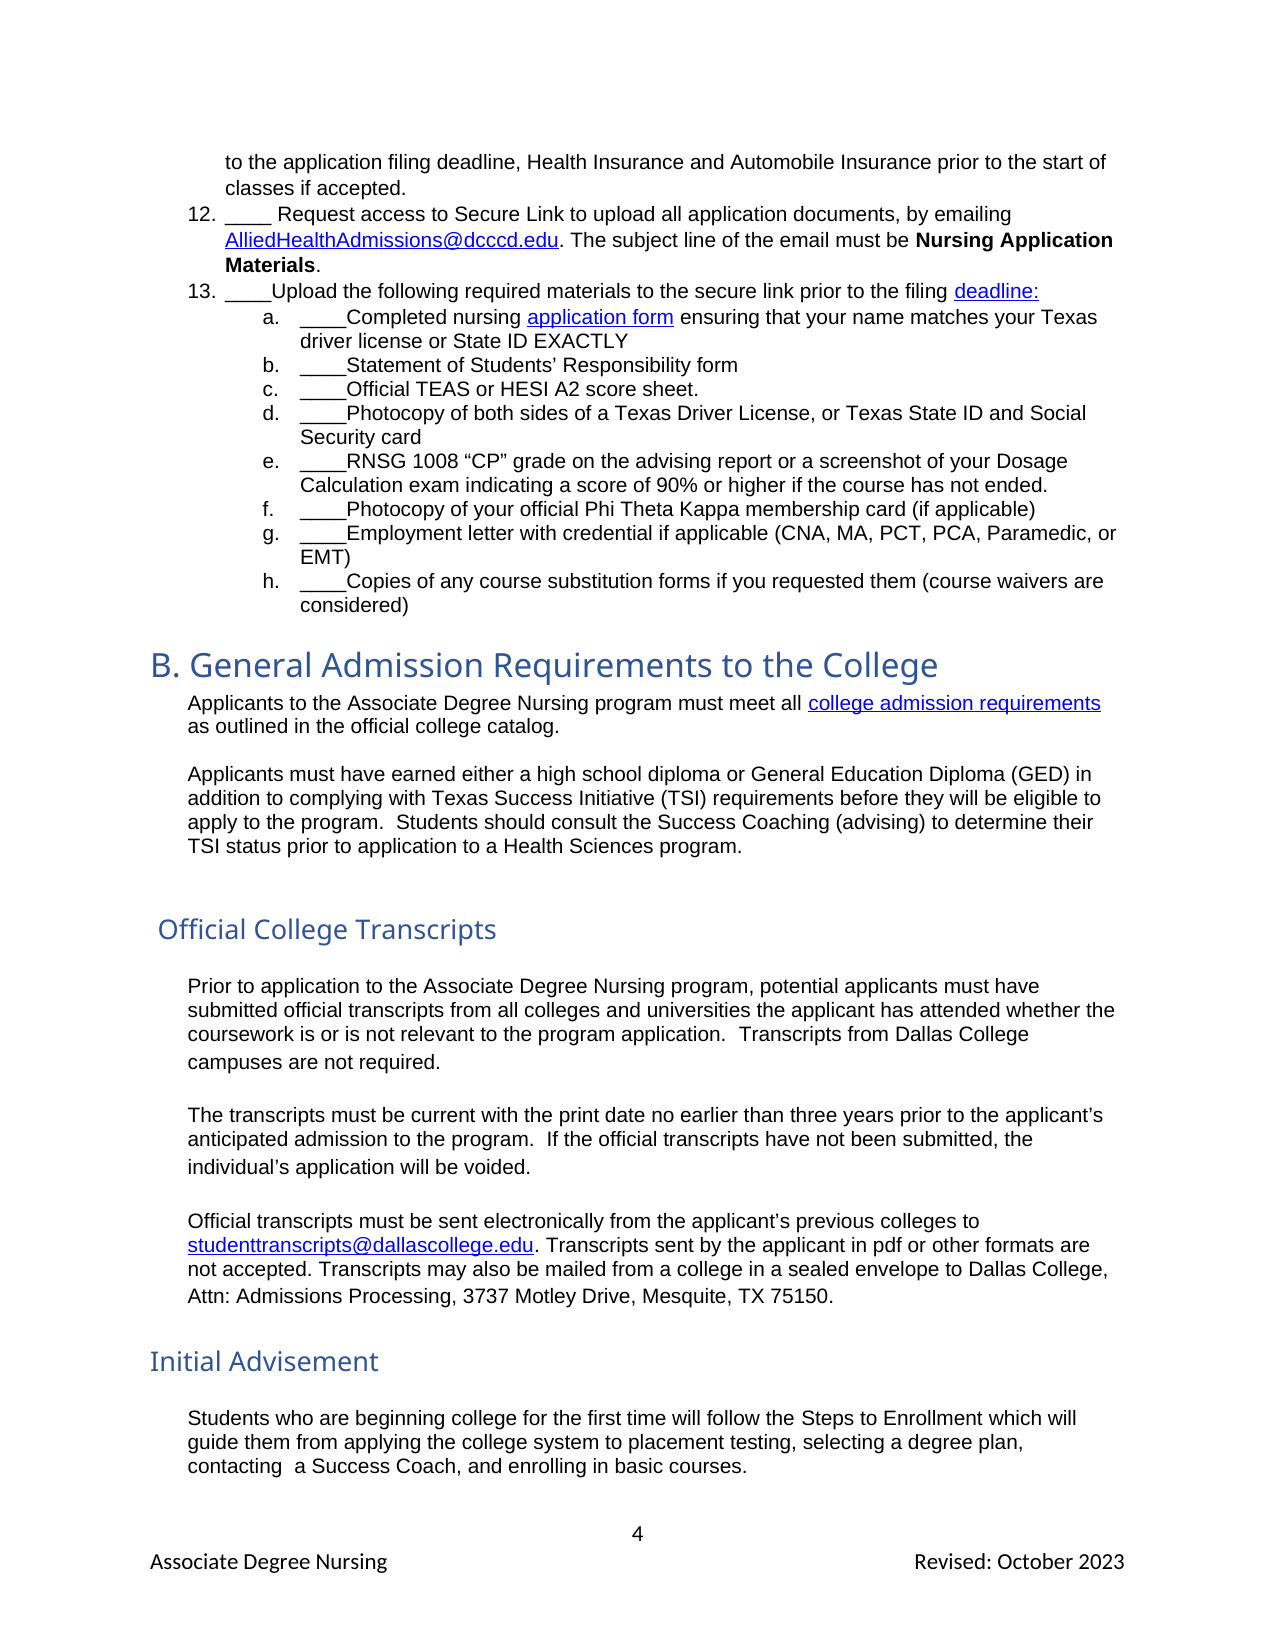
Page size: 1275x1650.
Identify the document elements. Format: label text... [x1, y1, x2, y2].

subtitle B. General Admission Requirements to the College [150, 641, 1125, 687]
list ____Photocopy of both sides of a Texas Driver License, or Texas State ID and Social Security card [262, 401, 1125, 449]
text Applicants to the Associate Degree Nursing program must meet all college admission requirements as outlined in the official college catalog. [187, 690, 1125, 738]
subtitle Initial Advisement [150, 1342, 1125, 1379]
list ____Official TEAS or HESI A2 score sheet. [262, 377, 1125, 401]
list ____Employment letter with credential if applicable (CNA, MA, PCT, PCA, Paramedic, or EMT) [262, 521, 1125, 568]
text Prior to application to the Associate Degree Nursing program, potential applicants must have submitted official transcripts from all colleges and universities the applicant has attended whether the coursework is or is not relevant to the program application. Transcripts from Dallas College campuses are not required. [187, 974, 1125, 1074]
list ____Photocopy of your official Phi Theta Kappa membership card (if applicable) [262, 497, 1125, 521]
text Applicants must have earned either a high school diploma or General Education Diploma (GED) in addition to complying with Texas Success Initiative (TSI) requirements before they will be eligible to apply to the program. Students should consult the Success Coaching (advising) to determine their TSI status prior to application to a Health Sciences program. [187, 762, 1125, 858]
text The transcripts must be current with the print date no earlier than three years prior to the applicant’s anticipated admission to the program. If the official transcripts have not been submitted, the individual’s application will be voided. [187, 1103, 1125, 1180]
text Students who are beginning college for the first time will follow the Steps to Enrollment which will guide them from applying the college system to placement testing, selecting a degree plan, contacting a Success Coach, and enrolling in basic courses. [187, 1406, 1125, 1478]
list ____Upload the following required materials to the secure link prior to the filing deadline: [187, 279, 1125, 303]
list ____Completed nursing application form ensuring that your name matches your Texas driver license or State ID EXACTLY [262, 305, 1125, 353]
list ____Statement of Students’ Responsibility form [262, 353, 1125, 377]
list ____ Request access to Secure Link to upload all application documents, by emailing AlliedHealthAdmissions@dcccd.edu. The subject line of the email must be Nursing Application Materials. [187, 202, 1125, 277]
subtitle Official College Transcripts [150, 910, 1125, 947]
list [187, 150, 1125, 200]
list ____Copies of any course substitution forms if you requested them (course waivers are considered) [262, 568, 1125, 616]
text Official transcripts must be sent electronically from the applicant’s previous colleges to studenttranscripts@dallascollege.edu. Transcripts sent by the applicant in pdf or other formats are not accepted. Transcripts may also be mailed from a college in a sealed envelope to Dallas College, Attn: Admissions Processing, 3737 Motley Drive, Mesquite, TX 75150. [187, 1209, 1125, 1309]
list ____RNSG 1008 “CP” grade on the advising report or a screenshot of your Dosage Calculation exam indicating a score of 90% or higher if the course has not ended. [262, 449, 1125, 497]
